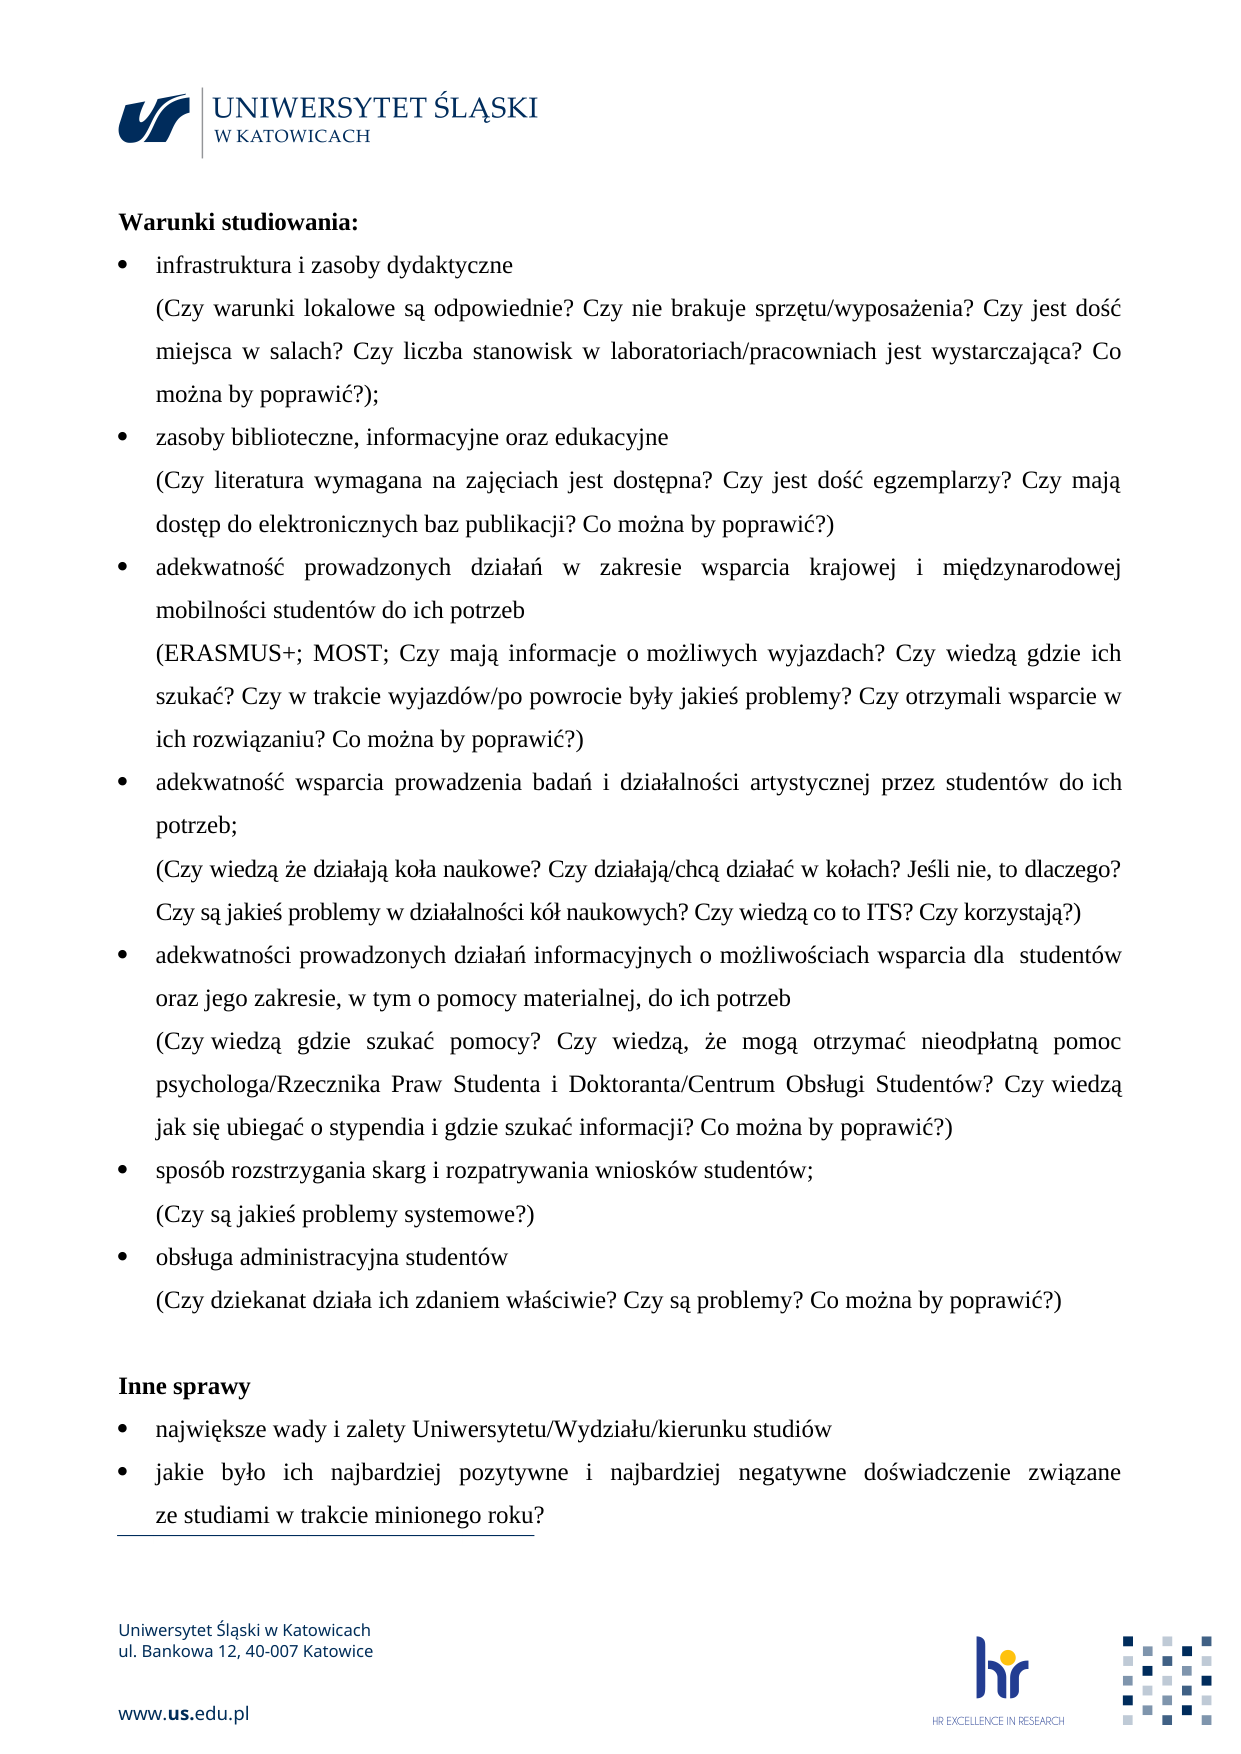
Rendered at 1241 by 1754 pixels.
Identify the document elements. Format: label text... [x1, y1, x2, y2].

list jakie było ich najbardziej pozytywne i najbardziej negatywne doświadczenie związane ze studiami w trakcie minionego roku? [118, 1457, 1122, 1529]
text Inne sprawy [118, 1371, 1122, 1400]
text (Czy wiedzą gdzie szukać pomocy? Czy wiedzą, że mogą otrzymać nieodpłatną pomoc psychologa/Rzecznika Praw Studenta i Doktoranta/Centrum Obsługi Studentów? Czy wiedzą jak się ubiegać o stypendia i gdzie szukać informacji? Co można by poprawić?) [156, 1026, 1122, 1141]
list zasoby biblioteczne, informacyjne oraz edukacyjne [118, 422, 1122, 451]
picture [0, 1526, 535, 1544]
list infrastruktura i zasoby dydaktyczne [118, 250, 1122, 279]
text (Czy literatura wymagana na zajęciach jest dostępna? Czy jest dość egzemplarzy? Czy mają dostęp do elektronicznych baz publikacji? Co można by poprawić?) [156, 466, 1122, 537]
text Warunki studiowania: [118, 207, 1122, 236]
list największe wady i zalety Uniwersytetu/Wydziału/kierunku studiów [118, 1414, 1122, 1443]
list sposób rozstrzygania skarg i rozpatrywania wniosków studentów; [118, 1156, 1122, 1184]
list adekwatność prowadzonych działań w zakresie wsparcia krajowej i międzynarodowej mobilności studentów do ich potrzeb [118, 552, 1122, 624]
picture [863, 1509, 1240, 1754]
text (Czy dziekanat działa ich zdaniem właściwie? Czy są problemy? Co można by poprawić?) [156, 1285, 1122, 1314]
text (Czy są jakieś problemy systemowe?) [156, 1199, 1122, 1227]
list adekwatność wsparcia prowadzenia badań i działalności artystycznej przez studentów do ich potrzeb; [118, 767, 1122, 839]
text (ERASMUS+; MOST; Czy mają informacje o możliwych wyjazdach? Czy wiedzą gdzie ich szukać? Czy w trakcie wyjazdów/po powrocie były jakieś problemy? Czy otrzymali wsparcie w ich rozwiązaniu? Co można by poprawić?) [156, 638, 1122, 753]
list adekwatności prowadzonych działań informacyjnych o możliwościach wsparcia dla studentów oraz jego zakresie, w tym o pomocy materialnej, do ich potrzeb [118, 940, 1122, 1012]
text (Czy warunki lokalowe są odpowiednie? Czy nie brakuje sprzętu/wyposażenia? Czy jest dość miejsca w salach? Czy liczba stanowisk w laboratoriach/pracowniach jest wystarczająca? Co można by poprawić?); [156, 293, 1122, 408]
picture [0, 0, 1241, 194]
list obsługa administracyjna studentów [118, 1242, 1122, 1271]
text (Czy wiedzą że działają koła naukowe? Czy działają/chcą działać w kołach? Jeśli nie, to dlaczego? Czy są jakieś problemy w działalności kół naukowych? Czy wiedzą co to ITS? Czy korzystają?) [156, 854, 1122, 926]
